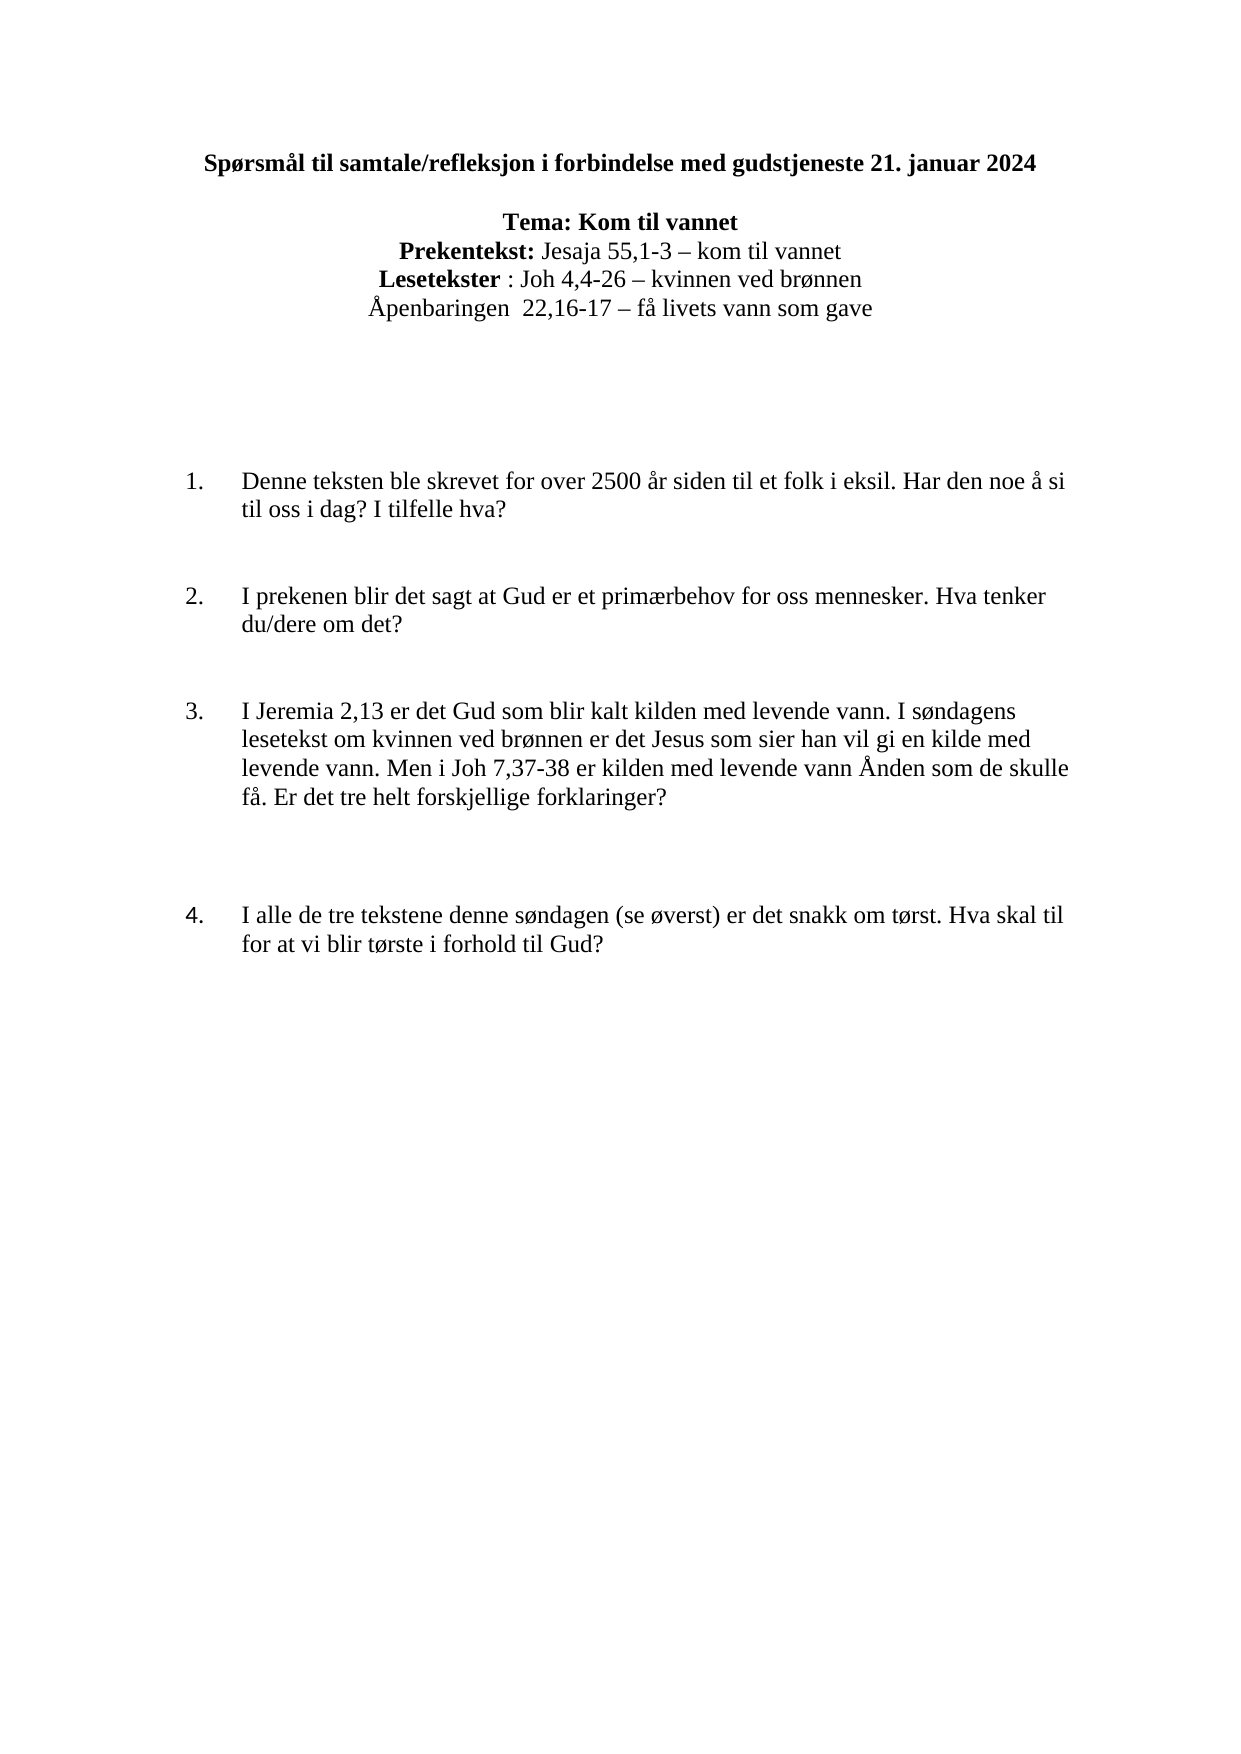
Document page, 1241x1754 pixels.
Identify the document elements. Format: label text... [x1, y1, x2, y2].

list Denne teksten ble skrevet for over 2500 år siden til et folk i eksil. Har den noe å si til oss i dag? I tilfelle hva? [185, 466, 1092, 523]
text Tema: Kom til vannet Prekentekst: Jesaja 55,1-3 – kom til vannet [148, 207, 1092, 264]
list I Jeremia 2,13 er det Gud som blir kalt kilden med levende vann. I søndagens lesetekst om kvinnen ved brønnen er det Jesus som sier han vil gi en kilde med levende vann. Men i Joh 7,37-38 er kilden med levende vann Ånden som de skulle få. Er det tre helt forskjellige forklaringer? [185, 696, 1092, 811]
text Lesetekster : Joh 4,4-26 – kvinnen ved brønnen Åpenbaringen 22,16-17 – få livets vann som gave [148, 264, 1092, 322]
text Spørsmål til samtale/refleksjon i forbindelse med gudstjeneste 21. januar 2024 [148, 148, 1092, 176]
list I prekenen blir det sagt at Gud er et primærbehov for oss mennesker. Hva tenker du/dere om det? [185, 581, 1092, 696]
list I alle de tre tekstene denne søndagen (se øverst) er det snakk om tørst. Hva skal til for at vi blir tørste i forhold til Gud? [185, 899, 1092, 958]
